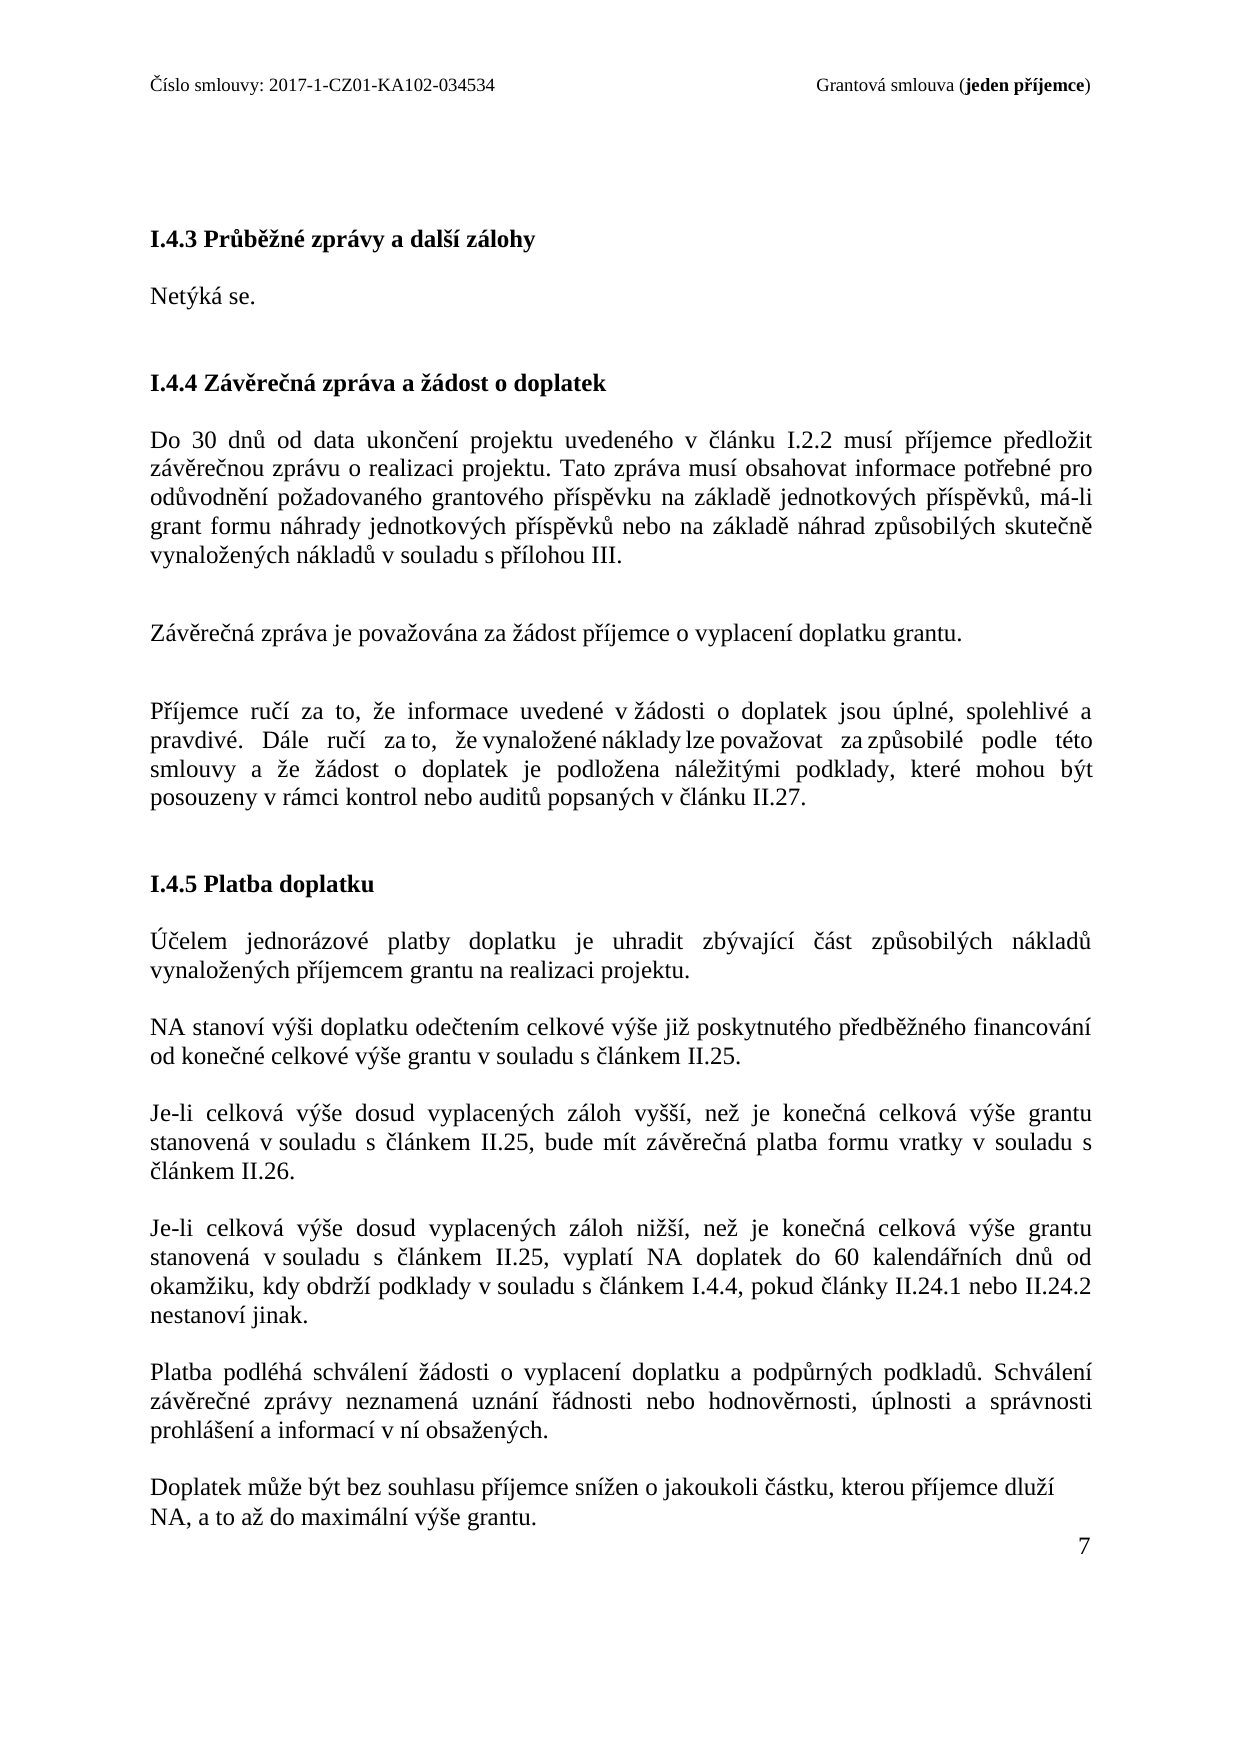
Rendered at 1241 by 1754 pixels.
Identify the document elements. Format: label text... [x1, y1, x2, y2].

text Závěrečná zpráva je považována za žádost příjemce o vyplacení doplatku grantu. [150, 618, 1154, 647]
text I.4.5 Platba doplatku [150, 869, 1154, 898]
text Příjemce ručí za to, že informace uvedené v žádosti o doplatek jsou úplné, spolehlivé a pravdivé. Dále ručí zato, ževynaloženénákladylzepovažovat zazpůsobilé podle této smlouvy a že žádost o doplatek je podložena náležitými podklady, které mohou být posouzeny v rámci kontrol nebo auditů popsaných v článku II.27. [150, 696, 1093, 811]
text 7 [1078, 1531, 1154, 1560]
text Doplatek může být bez souhlasu příjemce snížen o jakoukoli částku, kterou příjemce dluží NA, a to až do maximální výše grantu. [150, 1472, 1097, 1531]
text Je-li celková výše dosud vyplacených záloh nižší, než je konečná celková výše grantu stanovená v souladu s článkem II.25, vyplatí NA doplatek do 60 kalendářních dnů od okamžiku, kdy obdrží podklady v souladu s článkem I.4.4, pokud články II.24.1 nebo II.24.2 nestanoví jinak. [150, 1213, 1092, 1328]
text Účelem jednorázové platby doplatku je uhradit zbývající část způsobilých nákladů vynaložených příjemcem grantu na realizaci projektu. [150, 926, 1097, 984]
text I.4.4 Závěrečná zpráva a žádost o doplatek [150, 368, 1154, 397]
text I.4.3 Průběžné zprávy a další zálohy [150, 224, 1154, 253]
text NA stanoví výši doplatku odečtením celkové výše již poskytnutého předběžného financování od konečné celkové výše grantu v souladu s článkem II.25. [150, 1012, 1096, 1070]
text Platba podléhá schválení žádosti o vyplacení doplatku a podpůrných podkladů. Schválení závěrečné zprávy neznamená uznání řádnosti nebo hodnověrnosti, úplnosti a správnosti prohlášení a informací v ní obsažených. [150, 1357, 1092, 1443]
text Číslo smlouvy: 2017-1-CZ01-KA102-034534 Grantová smlouva (jeden příjemce) [150, 74, 1154, 96]
text Netýká se. [150, 281, 1154, 310]
text Je-li celková výše dosud vyplacených záloh vyšší, než je konečná celková výše grantu stanovená v souladu s článkem II.25, bude mít závěrečná platba formu vratky v souladu s článkem II.26. [150, 1098, 1092, 1185]
text Do 30 dnů od data ukončení projektu uvedeného v článku I.2.2 musí příjemce předložit závěrečnou zprávu o realizaci projektu. Tato zpráva musí obsahovat informace potřebné pro odůvodnění požadovaného grantového příspěvku na základě jednotkových příspěvků, má-li grant formu náhrady jednotkových příspěvků nebo na základě náhrad způsobilých skutečně vynaložených nákladů v souladu s přílohou III. [150, 425, 1093, 568]
